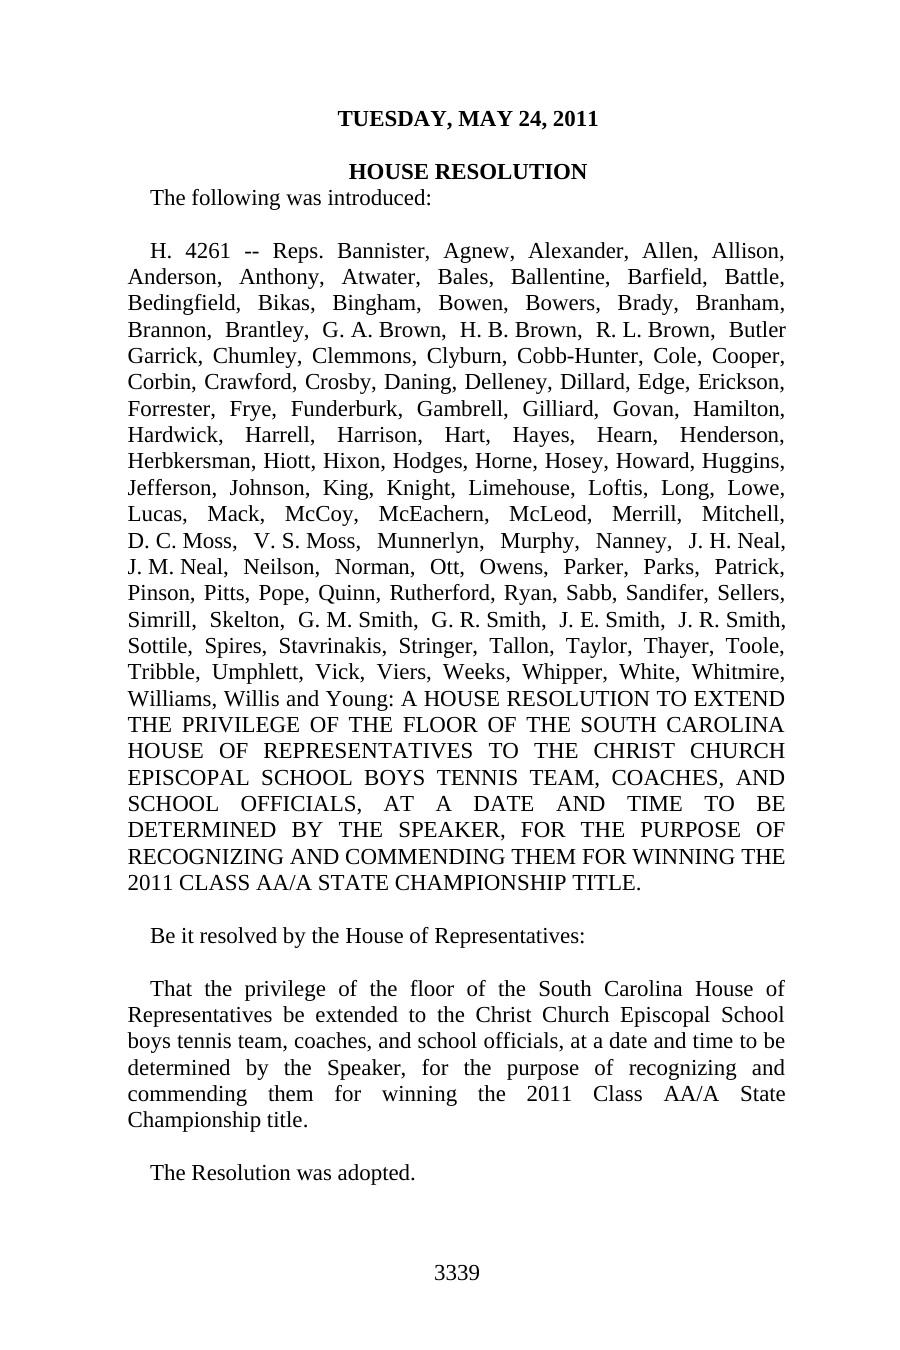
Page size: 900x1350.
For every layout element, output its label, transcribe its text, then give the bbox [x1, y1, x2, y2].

text The Resolution was adopted. [127, 1159, 786, 1186]
text Be it resolved by the House of Representatives: [127, 922, 786, 948]
text The following was introduced: [127, 184, 786, 210]
text HOUSE RESOLUTION [127, 158, 786, 184]
text H. 4261 -- Reps. Bannister, Agnew, Alexander, Allen, Allison, Anderson, Anthony, Atwater, Bales, Ballentine, Barfield, Battle, Bedingfield, Bikas, Bingham, Bowen, Bowers, Brady, Branham, Brannon, Brantley, G. A. Brown, H. B. Brown, R. L. Brown, Butler Garrick, Chumley, Clemmons, Clyburn, Cobb-Hunter, Cole, Cooper, Corbin, Crawford, Crosby, Daning, Delleney, Dillard, Edge, Erickson, Forrester, Frye, Funderburk, Gambrell, Gilliard, Govan, Hamilton, Hardwick, Harrell, Harrison, Hart, Hayes, Hearn, Henderson, Herbkersman, Hiott, Hixon, Hodges, Horne, Hosey, Howard, Huggins, Jefferson, Johnson, King, Knight, Limehouse, Loftis, Long, Lowe, Lucas, Mack, McCoy, McEachern, McLeod, Merrill, Mitchell, D. C. Moss, V. S. Moss, Munnerlyn, Murphy, Nanney, J. H. Neal, J. M. Neal, Neilson, Norman, Ott, Owens, Parker, Parks, Patrick, Pinson, Pitts, Pope, Quinn, Rutherford, Ryan, Sabb, Sandifer, Sellers, Simrill, Skelton, G. M. Smith, G. R. Smith, J. E. Smith, J. R. Smith, Sottile, Spires, Stavrinakis, Stringer, Tallon, Taylor, Thayer, Toole, Tribble, Umphlett, Vick, Viers, Weeks, Whipper, White, Whitmire, Williams, Willis and Young: A HOUSE RESOLUTION TO EXTEND THE PRIVILEGE OF THE FLOOR OF THE SOUTH CAROLINA HOUSE OF REPRESENTATIVES TO THE CHRIST CHURCH EPISCOPAL SCHOOL BOYS TENNIS TEAM, COACHES, AND SCHOOL OFFICIALS, AT A DATE AND TIME TO BE DETERMINED BY THE SPEAKER, FOR THE PURPOSE OF RECOGNIZING AND COMMENDING THEM FOR WINNING THE 2011 CLASS AA/A STATE CHAMPIONSHIP TITLE. [127, 237, 786, 896]
text That the privilege of the floor of the South Carolina House of Representatives be extended to the Christ Church Episcopal School boys tennis team, coaches, and school officials, at a date and time to be determined by the Speaker, for the purpose of recognizing and commending them for winning the 2011 Class AA/A State Championship title. [127, 975, 786, 1133]
